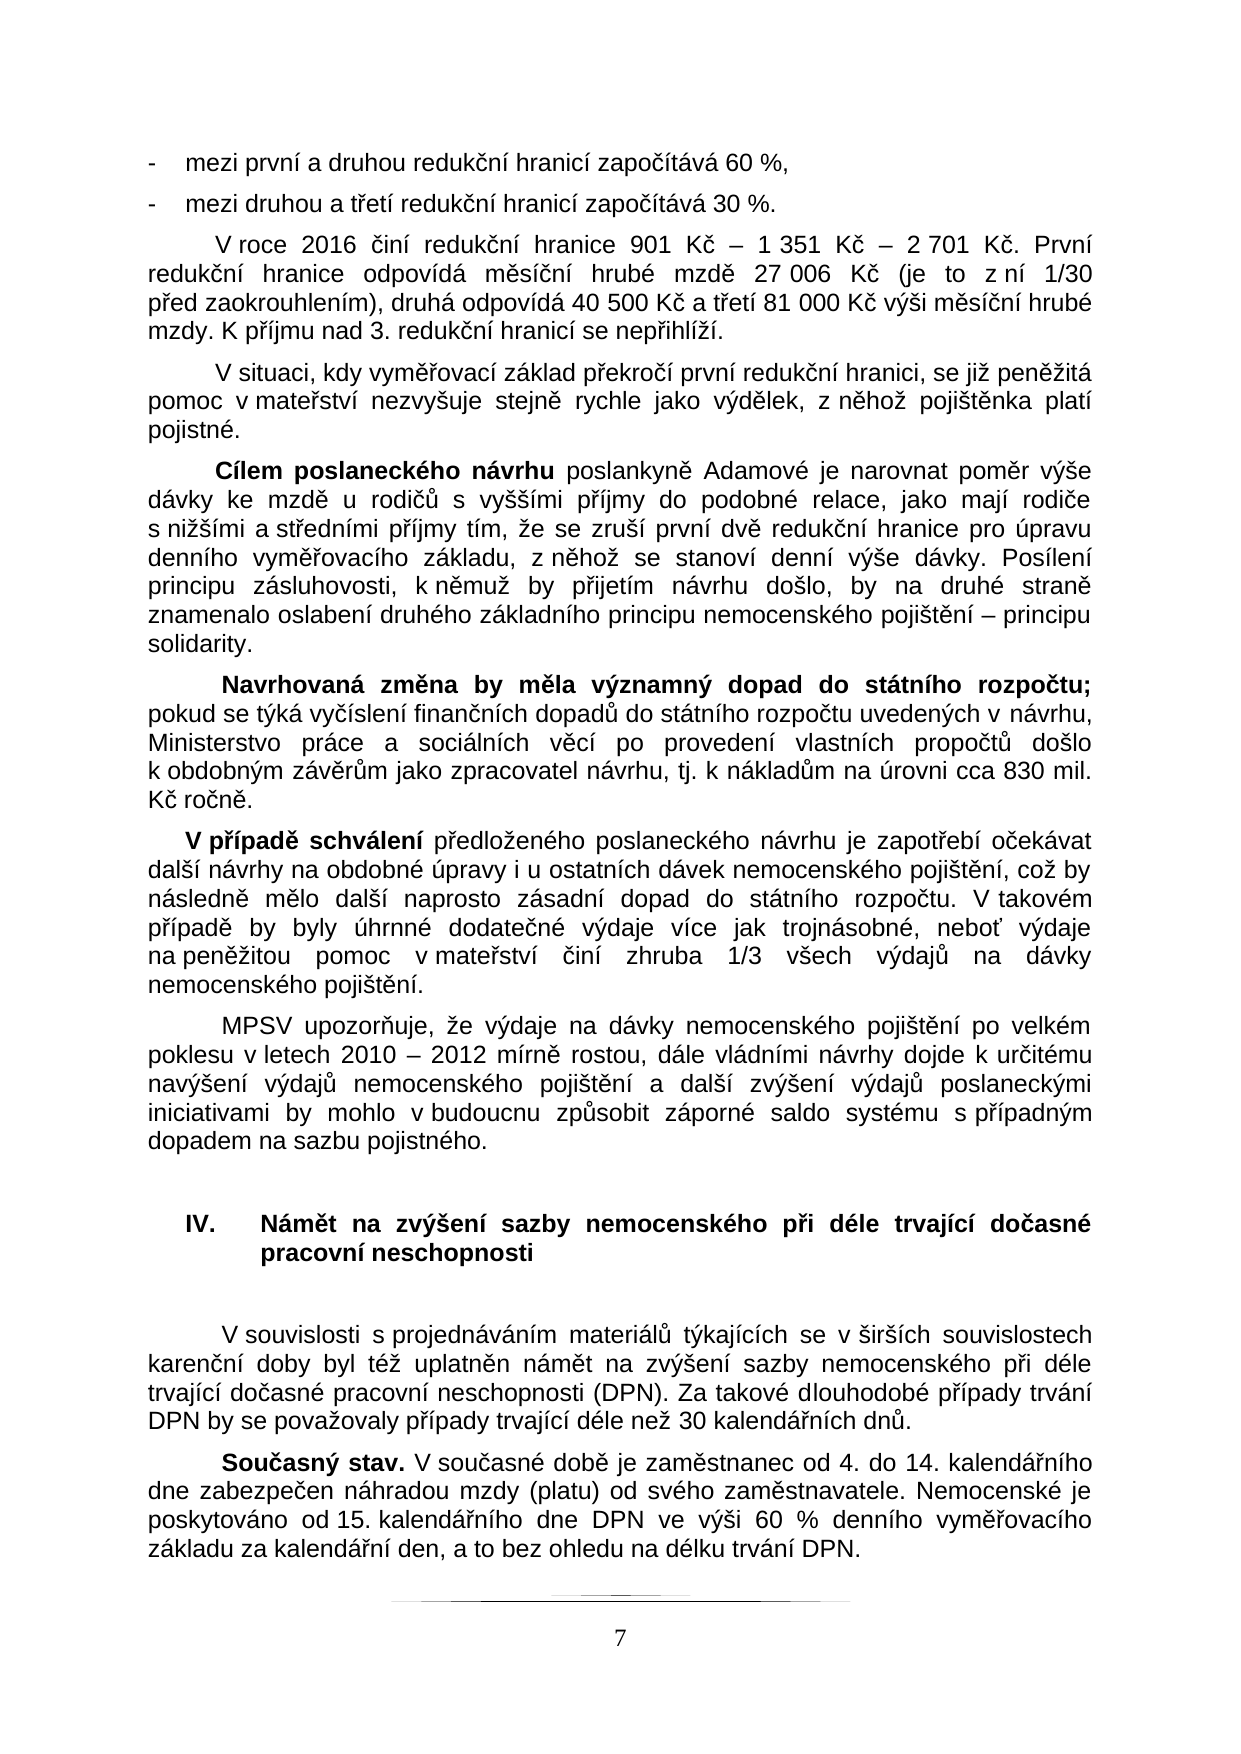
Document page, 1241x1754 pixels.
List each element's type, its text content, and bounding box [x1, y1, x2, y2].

text Cílem poslaneckého návrhu poslankyně Adamové je narovnat poměr výše dávky ke mzdě u rodičů s vyššími příjmy do podobné relace, jako mají rodiče s nižšími a středními příjmy tím, že se zruší první dvě redukční hranice pro úpravu denního vyměřovacího základu, z něhož se stanoví denní výše dávky. Posílení principu zásluhovosti, k němuž by přijetím návrhu došlo, by na druhé straně znamenalo oslabení druhého základního principu nemocenského pojištění – principu solidarity. [148, 456, 1093, 658]
text V roce 2016 činí redukční hranice 901 Kč – 1 351 Kč – 2 701 Kč. První redukční hranice odpovídá měsíční hrubé mzdě 27 006 Kč (je to z ní 1/30 před zaokrouhlením), druhá odpovídá 40 500 Kč a třetí 81 000 Kč výši měsíční hrubé mzdy. K příjmu nad 3. redukční hranicí se nepřihlíží. [148, 230, 1093, 345]
list mezi první a druhou redukční hranicí započítává 60 %, [148, 148, 1093, 176]
text Navrhovaná změna by měla významný dopad do státního rozpočtu; pokud se týká vyčíslení finančních dopadů do státního rozpočtu uvedených v návrhu, Ministerstvo práce a sociálních věcí po provedení vlastních propočtů došlo k obdobným závěrům jako zpracovatel návrhu, tj. k nákladům na úrovni cca 830 mil. Kč ročně. [148, 670, 1093, 814]
text V případě schválení předloženého poslaneckého návrhu je zapotřebí očekávat další návrhy na obdobné úpravy i u ostatních dávek nemocenského pojištění, což by následně mělo další naprosto zásadní dopad do státního rozpočtu. V takovém případě by byly úhrnné dodatečné výdaje více jak trojnásobné, neboť výdaje na peněžitou pomoc v mateřství činí zhruba 1/3 všech výdajů na dávky nemocenského pojištění. [148, 826, 1093, 999]
list Námět na zvýšení sazby nemocenského při déle trvající dočasné pracovní neschopnosti [185, 1209, 1093, 1266]
list mezi druhou a třetí redukční hranicí započítává 30 %. [148, 189, 1093, 218]
text MPSV upozorňuje, že výdaje na dávky nemocenského pojištění po velkém poklesu v letech 2010 – 2012 mírně rostou, dále vládními návrhy dojde k určitému navýšení výdajů nemocenského pojištění a další zvýšení výdajů poslaneckými iniciativami by mohlo v budoucnu způsobit záporné saldo systému s případným dopadem na sazbu pojistného. [148, 1011, 1093, 1155]
text Současný stav. V současné době je zaměstnanec od 4. do 14. kalendářního dne zabezpečen náhradou mzdy (platu) od svého zaměstnavatele. Nemocenské je poskytováno od 15. kalendářního dne DPN ve výši 60 % denního vyměřovacího základu za kalendářní den, a to bez ohledu na délku trvání DPN. [148, 1448, 1093, 1563]
text V situaci, kdy vyměřovací základ překročí první redukční hranici, se již peněžitá pomoc v mateřství nezvyšuje stejně rychle jako výdělek, z něhož pojištěnka platí pojistné. [148, 358, 1093, 444]
text V souvislosti s projednáváním materiálů týkajících se v širších souvislostech karenční doby byl též uplatněn námět na zvýšení sazby nemocenského při déle trvající dočasné pracovní neschopnosti (DPN). Za takové dlouhodobé případy trvání DPN by se považovaly případy trvající déle než 30 kalendářních dnů. [148, 1320, 1093, 1435]
